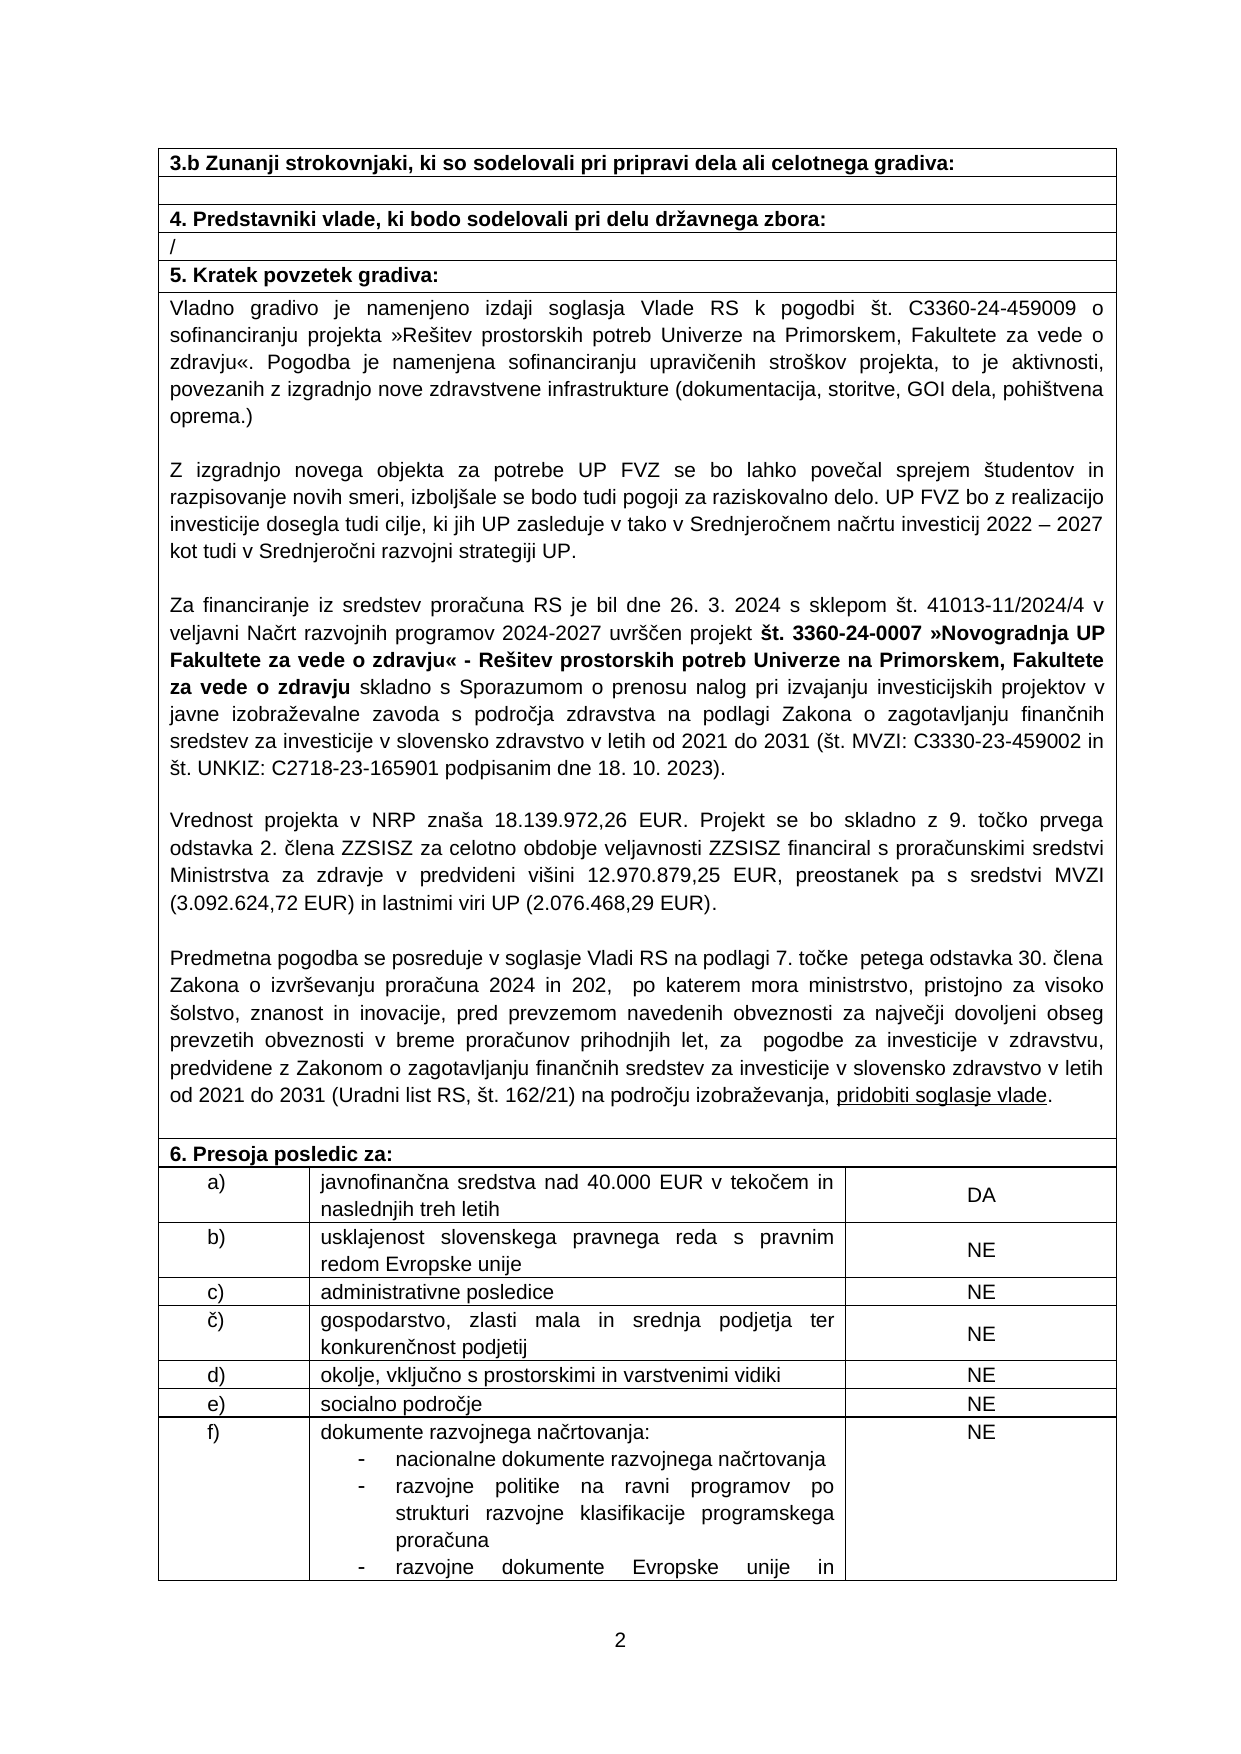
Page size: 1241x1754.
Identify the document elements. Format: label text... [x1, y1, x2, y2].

table_cell Vladno gradivo je namenjeno izdaji soglasja Vlade RS k pogodbi št. C3360-24-459009 o sofinanciranju projekta »Rešitev prostorskih potreb Univerze na Primorskem, Fakultete za vede o zdravju«. Pogodba je namenjena sofinanciranju upravičenih stroškov projekta, to je aktivnosti, povezanih z izgradnjo nove zdravstvene infrastrukture (dokumentacija, storitve, GOI dela, pohištvena oprema.) Z izgradnjo novega objekta za potrebe UP FVZ se bo lahko povečal sprejem študentov in razpisovanje novih smeri, izboljšale se bodo tudi pogoji za raziskovalno delo. UP FVZ bo z realizacijo investicije dosegla tudi cilje, ki jih UP zasleduje v tako v Srednjeročnem načrtu investicij 2022 – 2027 kot tudi v Srednjeročni razvojni strategiji UP. Za financiranje iz sredstev proračuna RS je bil dne 26. 3. 2024 s sklepom št. 41013-11/2024/4 v veljavni Načrt razvojnih programov 2024-2027 uvrščen projekt št. 3360-24-0007 »Novogradnja UP Fakultete za vede o zdravju« - Rešitev prostorskih potreb Univerze na Primorskem, Fakultete za vede o zdravju skladno s Sporazumom o prenosu nalog pri izvajanju investicijskih projektov v javne izobraževalne zavoda s področja zdravstva na podlagi Zakona o zagotavljanju finančnih sredstev za investicije v slovensko zdravstvo v letih od 2021 do 2031 (št. MVZI: C3330-23-459002 in št. UNKIZ: C2718-23-165901 podpisanim dne 18. 10. 2023). Vrednost projekta v NRP znaša 18.139.972,26 EUR. Projekt se bo skladno z 9. točko prvega odstavka 2. člena ZZSISZ za celotno obdobje veljavnosti ZZSISZ financiral s proračunskimi sredstvi Ministrstva za zdravje v predvideni višini 12.970.879,25 EUR, preostanek pa s sredstvi MVZI (3.092.624,72 EUR) in lastnimi viri UP (2.076.468,29 EUR). Predmetna pogodba se posreduje v soglasje Vladi RS na podlagi 7. točke petega odstavka 30. člena Zakona o izvrševanju proračuna 2024 in 202, po katerem mora ministrstvo, pristojno za visoko šolstvo, znanost in inovacije, pred prevzemom navedenih obveznosti za največji dovoljeni obseg prevzetih obveznosti v breme proračunov prihodnjih let, za pogodbe za investicije v zdravstvu, predvidene z Zakonom o zagotavljanju finančnih sredstev za investicije v slovensko zdravstvo v letih od 2021 do 2031 (Uradni list RS, št. 162/21) na področju izobraževanja, pridobiti soglasje vlade. [159, 293, 1116, 1138]
table_cell b) [159, 1223, 309, 1277]
table_cell NE [846, 1306, 1116, 1360]
table_cell 6. Presoja posledic za: [159, 1139, 1116, 1166]
table_cell / [159, 233, 1116, 260]
table_cell usklajenost slovenskega pravnega reda s pravnim redom Evropske unije [310, 1223, 845, 1277]
table_cell [159, 177, 1116, 204]
table_cell a) [159, 1168, 309, 1222]
table_cell javnofinančna sredstva nad 40.000 EUR v tekočem in naslednjih treh letih [310, 1168, 845, 1222]
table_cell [310, 1418, 845, 1580]
table_cell DA [846, 1168, 1116, 1222]
table_cell administrativne posledice [310, 1278, 845, 1305]
table_cell NE [846, 1278, 1116, 1305]
table_cell NE [846, 1223, 1116, 1277]
table_cell 3.b Zunanji strokovnjaki, ki so sodelovali pri pripravi dela ali celotnega gradiva: [159, 149, 1116, 176]
table_cell gospodarstvo, zlasti mala in srednja podjetja ter konkurenčnost podjetij [310, 1306, 845, 1360]
table_cell NE [846, 1361, 1116, 1388]
table_cell f) [159, 1418, 309, 1580]
table_cell d) [159, 1361, 309, 1388]
table_cell NE [846, 1389, 1116, 1416]
table_cell 5. Kratek povzetek gradiva: [159, 261, 1116, 292]
table_cell socialno področje [310, 1389, 845, 1416]
table_cell e) [159, 1389, 309, 1416]
table_cell 4. Predstavniki vlade, ki bodo sodelovali pri delu državnega zbora: [159, 205, 1116, 232]
table_cell okolje, vključno s prostorskimi in varstvenimi vidiki [310, 1361, 845, 1388]
table_cell NE [846, 1418, 1116, 1580]
table_cell č) [159, 1306, 309, 1360]
table_cell c) [159, 1278, 309, 1305]
